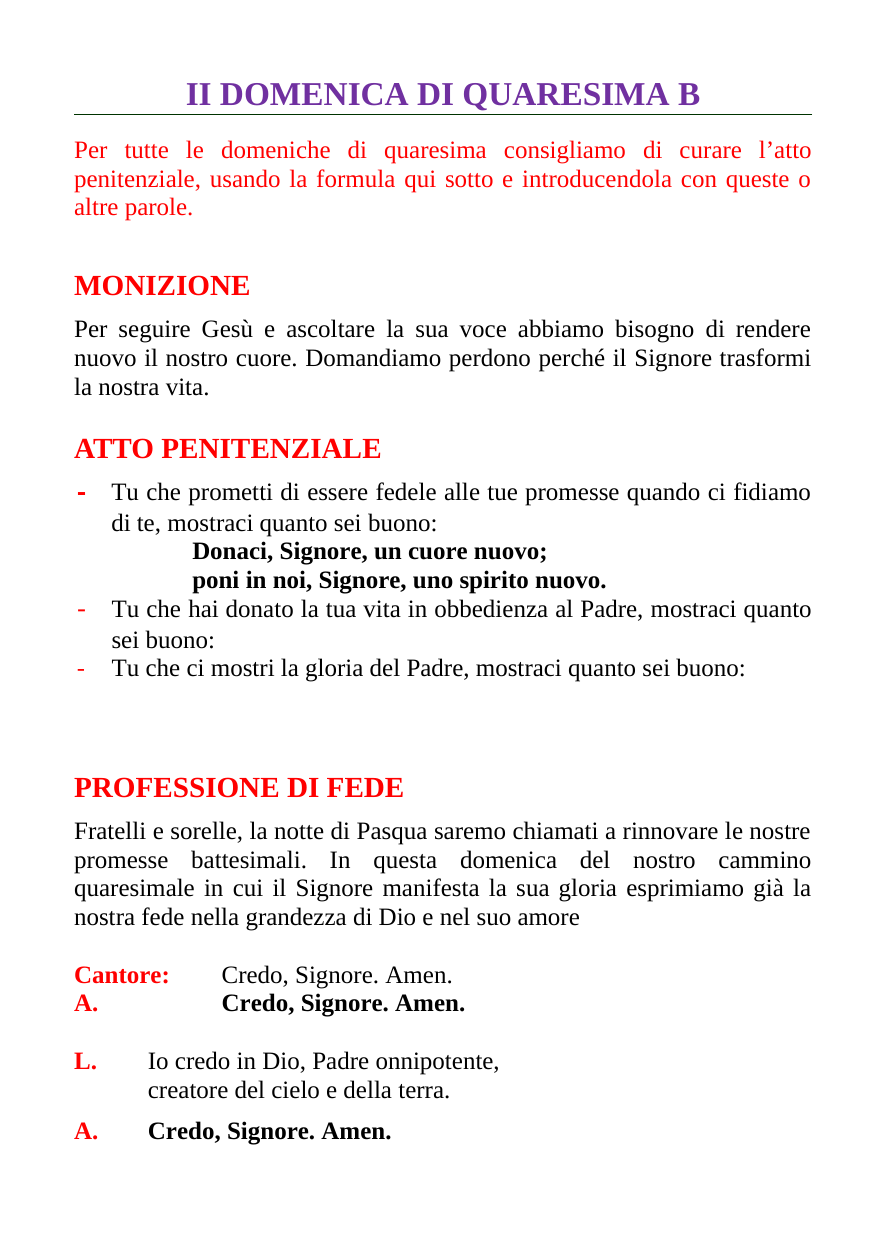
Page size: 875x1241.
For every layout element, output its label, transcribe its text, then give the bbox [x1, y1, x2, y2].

text A. Credo, Signore. Amen. [74, 988, 812, 1017]
text Cantore: Credo, Signore. Amen. [74, 960, 812, 988]
text PROFESSIONE DI FEDE [74, 770, 812, 803]
text L. Io credo in Dio, Padre onnipotente, [74, 1046, 812, 1075]
subtitle ATTO PENITENZIALE [74, 431, 812, 464]
text Per tutte le domeniche di quaresima consigliamo di curare l’atto penitenziale, usando la formula qui sotto e introducendola con queste o altre parole. [74, 135, 812, 221]
text II DOMENICA DI QUARESIMA B [74, 74, 812, 114]
text A. Credo, Signore. Amen. [74, 1116, 812, 1145]
list Tu che prometti di essere fedele alle tue promesse quando ci fidiamo di te, mostraci quanto sei buono: [74, 477, 812, 536]
list Tu che ci mostri la gloria del Padre, mostraci quanto sei buono: [74, 653, 812, 684]
text Donaci, Signore, un cuore nuovo; [118, 536, 812, 565]
subtitle MONIZIONE [74, 268, 812, 302]
text creatore del cielo e della terra. [74, 1075, 812, 1103]
text Per seguire Gesù e ascoltare la sua voce abbiamo bisogno di rendere nuovo il nostro cuore. Domandiamo perdono perché il Signore trasformi la nostra vita. [74, 314, 812, 400]
list Tu che hai donato la tua vita in obbedienza al Padre, mostraci quanto sei buono: [74, 594, 812, 653]
text Fratelli e sorelle, la notte di Pasqua saremo chiamati a rinnovare le nostre promesse battesimali. In questa domenica del nostro cammino quaresimale in cui il Signore manifesta la sua gloria esprimiamo già la nostra fede nella grandezza di Dio e nel suo amore [74, 816, 812, 931]
text poni in noi, Signore, uno spirito nuovo. [118, 565, 812, 594]
